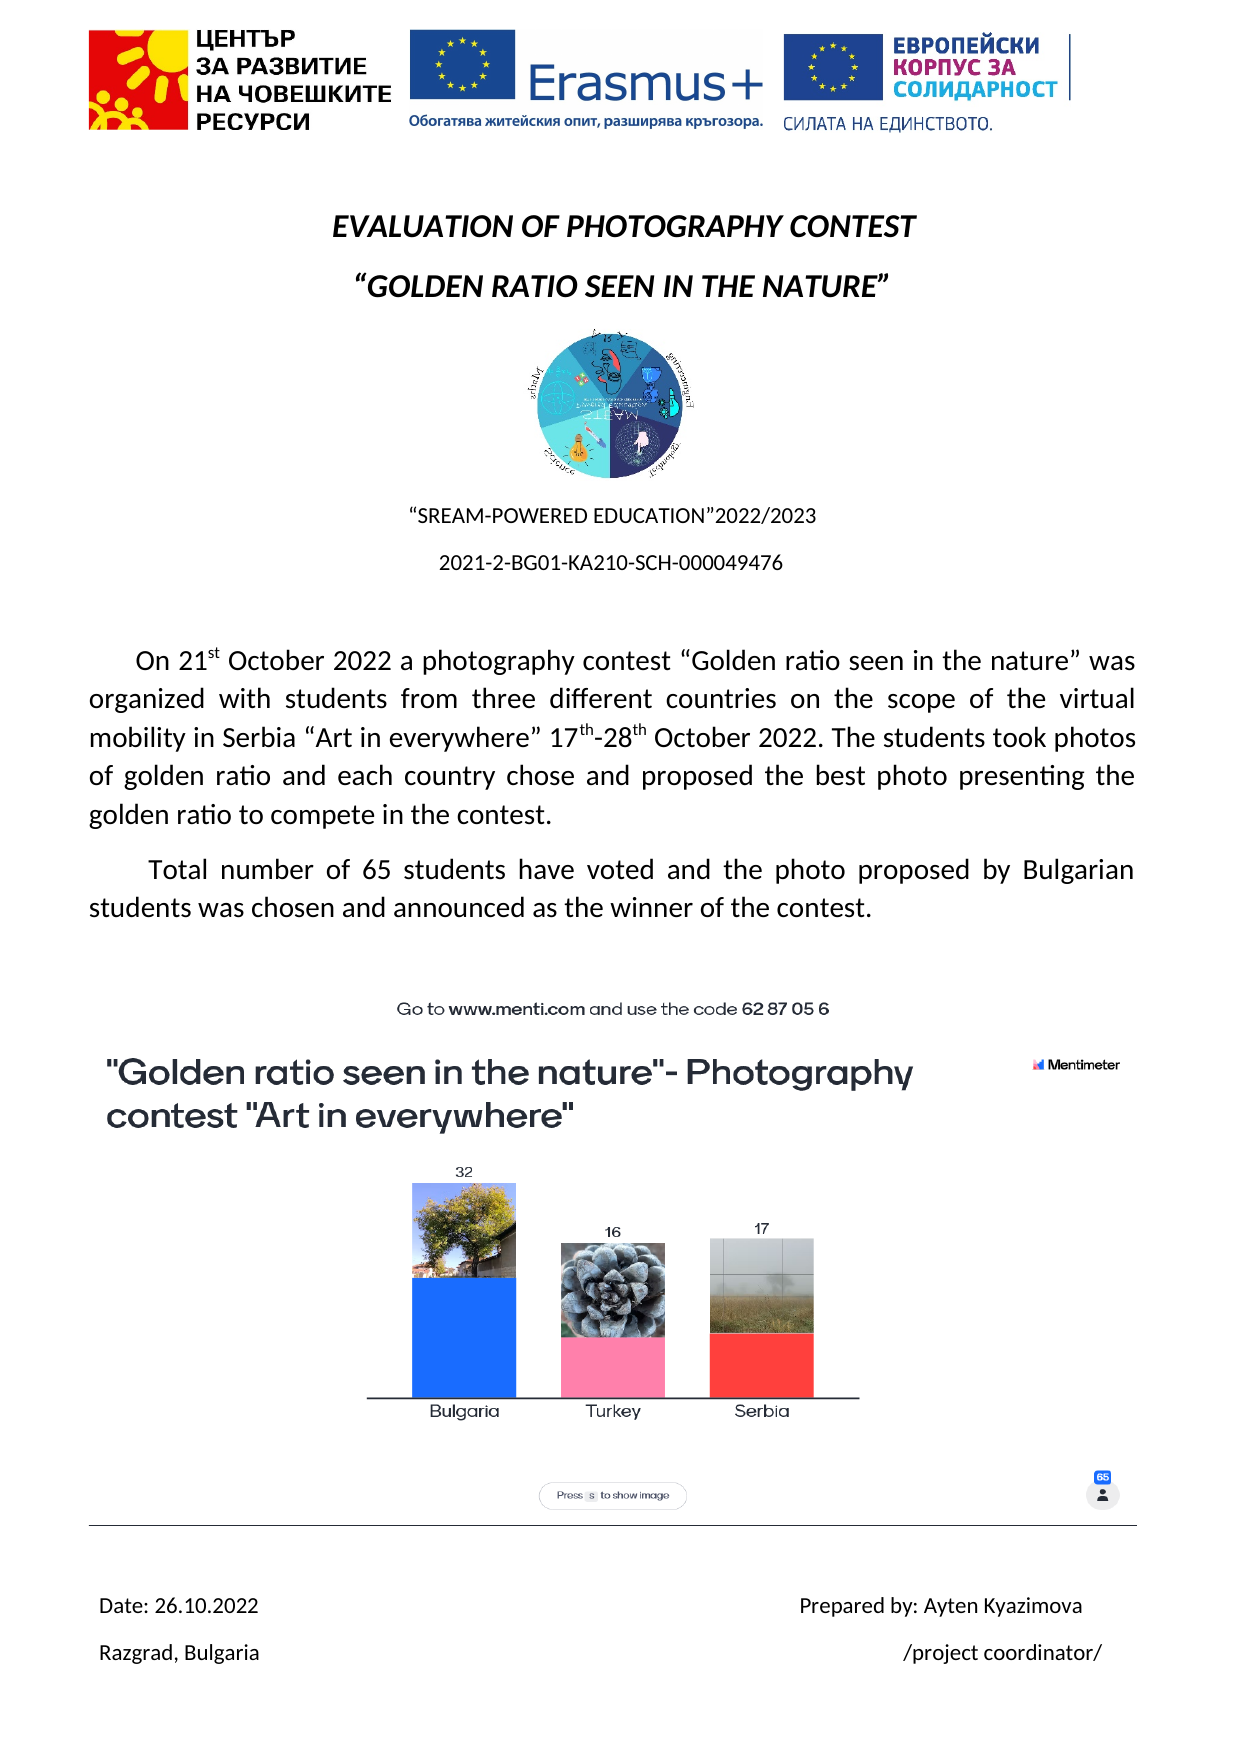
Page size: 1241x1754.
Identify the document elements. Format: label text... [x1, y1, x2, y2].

picture [88, 991, 1137, 1526]
text 2021-2-BG01-KA210-SCH-000049476 [89, 548, 1137, 576]
text Razgrad, Bulgaria /project coordinator/ [89, 1638, 1137, 1667]
text EVALUATION OF PHOTOGRAPHY CONTEST [89, 205, 1137, 246]
text “SREAM-POWERED EDUCATION”2022/2023 [89, 501, 1137, 529]
text “GOLDEN RATIO SEEN IN THE NATURE” [89, 266, 1137, 306]
text Date: 26.10.2022 Prepared by: Ayten Kyazimova [89, 1592, 1137, 1620]
picture [409, 29, 764, 130]
picture [783, 32, 1071, 133]
picture [88, 29, 393, 130]
picture [523, 326, 695, 481]
text Total number of 65 students have voted and the photo proposed by Bulgarian students was chosen and announced as the winner of the contest. [89, 851, 1137, 925]
text On 21st October 2022 a photography contest “Golden ratio seen in the nature” was organized with students from three different countries on the scope of the virtual mobility in Serbia “Art in everywhere” 17th-28th October 2022. The students took photos of golden ratio and each country chose and proposed the best photo presenting the golden ratio to compete in the contest. [89, 642, 1137, 831]
